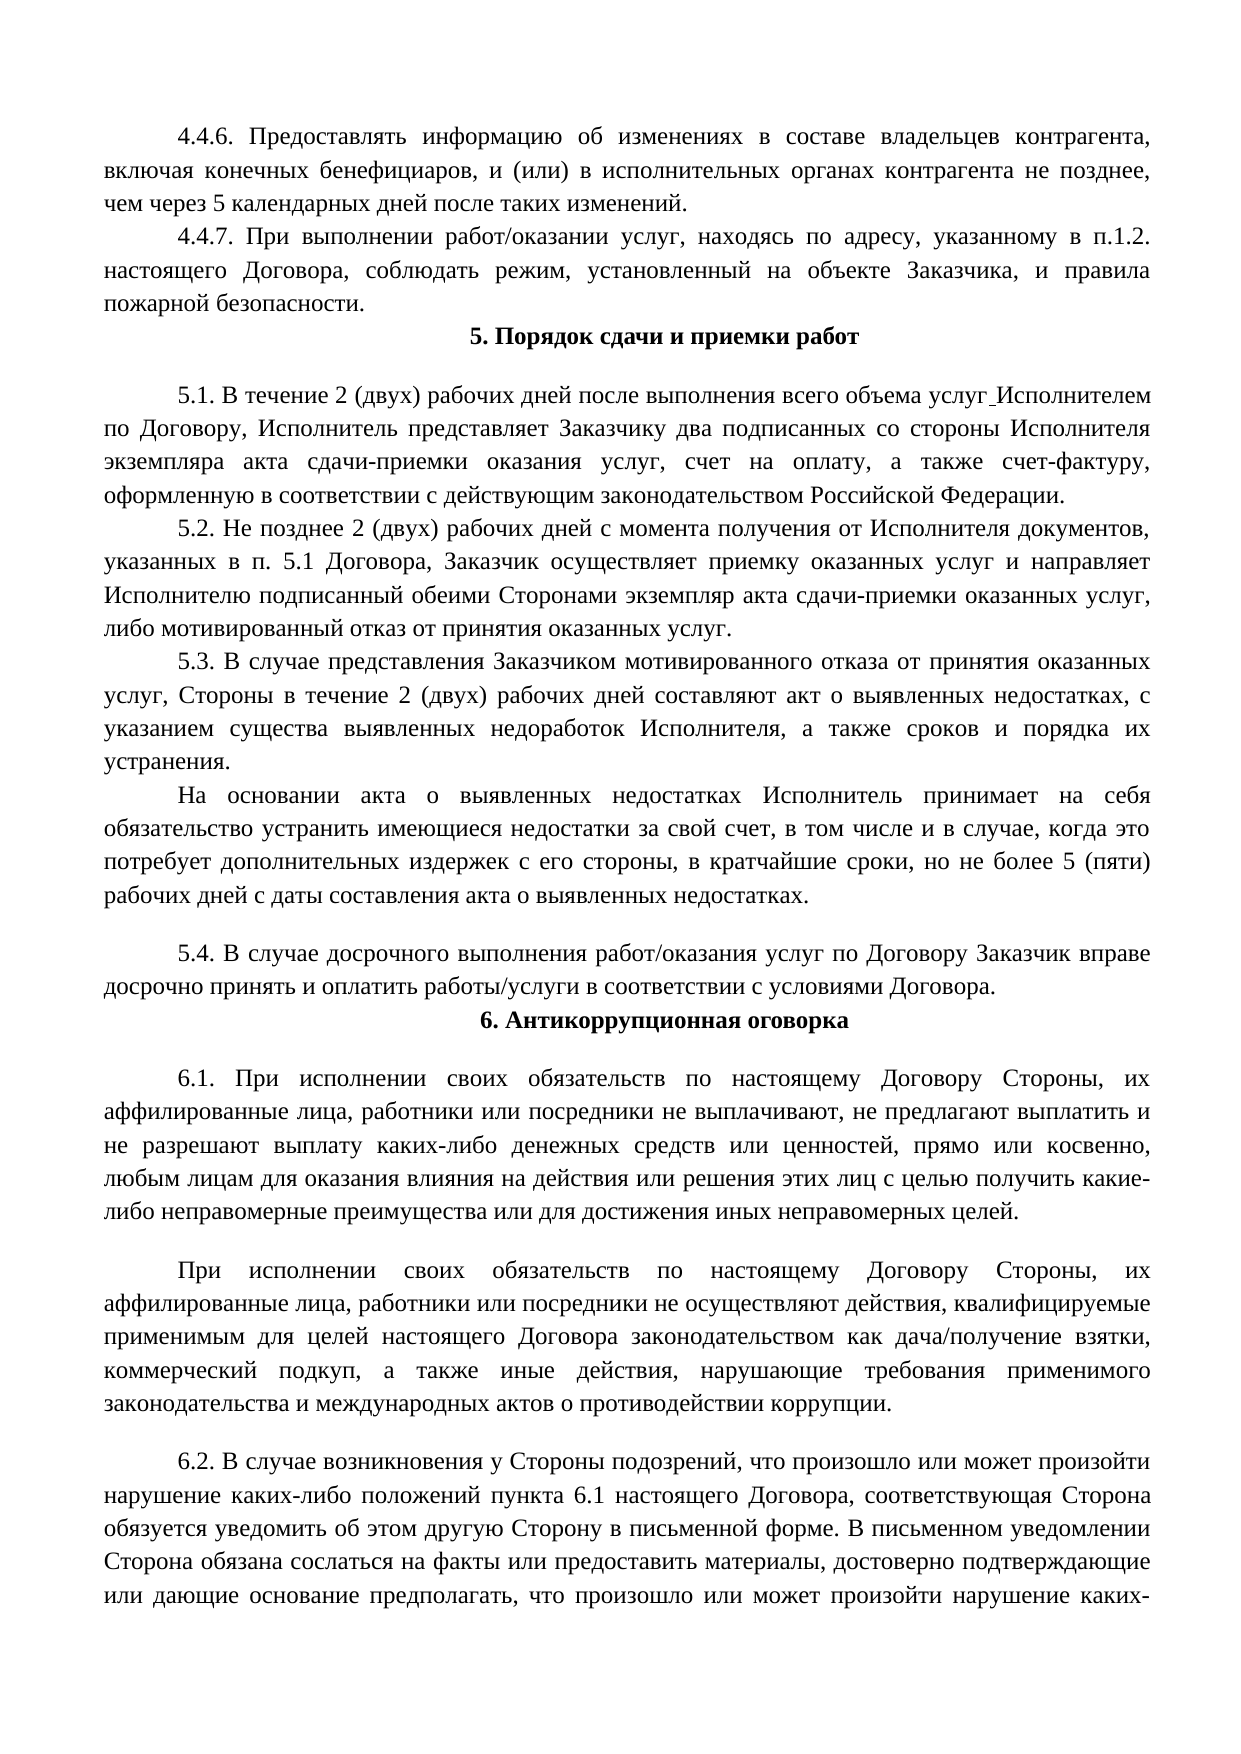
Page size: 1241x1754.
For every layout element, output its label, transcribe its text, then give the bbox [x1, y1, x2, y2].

text 4.4.6. Предоставлять информацию об изменениях в составе владельцев контрагента, включая конечных бенефициаров, и (или) в исполнительных органах контрагента не позднее, чем через 5 календарных дней после таких изменений. [103, 118, 1152, 218]
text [103, 1443, 1152, 1610]
text 5.3. В случае представления Заказчиком мотивированного отказа от принятия оказанных услуг, Стороны в течение 2 (двух) рабочих дней составляют акт о выявленных недостатках, с указанием существа выявленных недоработок Исполнителя, а также сроков и порядка их устранения. [103, 643, 1152, 776]
text 5.4. В случае досрочного выполнения работ/оказания услуг по Договору Заказчик вправе досрочно принять и оплатить работы/услуги в соответствии с условиями Договора. [103, 935, 1152, 1001]
subtitle 6. Антикоррупционная оговорка [103, 1001, 1152, 1035]
subtitle 5. Порядок сдачи и приемки работ [103, 318, 1152, 351]
text 6.1. При исполнении своих обязательств по настоящему Договору Стороны, их аффилированные лица, работники или посредники не выплачивают, не предлагают выплатить и не разрешают выплату каких-либо денежных средств или ценностей, прямо или косвенно, любым лицам для оказания влияния на действия или решения этих лиц с целью получить какие-либо неправомерные преимущества или для достижения иных неправомерных целей. [103, 1060, 1152, 1226]
text 4.4.7. При выполнении работ/оказании услуг, находясь по адресу, указанному в п.1.2. настоящего Договора, соблюдать режим, установленный на объекте Заказчика, и правила пожарной безопасности. [103, 218, 1152, 318]
text 5.1. В течение 2 (двух) рабочих дней после выполнения всего объема услуг Исполнителем по Договору, Исполнитель представляет Заказчику два подписанных со стороны Исполнителя экземпляра акта сдачи-приемки оказания услуг, счет на оплату, а также счет-фактуру, оформленную в соответствии с действующим законодательством Российской Федерации. [103, 376, 1152, 510]
text 5.2. Не позднее 2 (двух) рабочих дней с момента получения от Исполнителя документов, указанных в п. 5.1 Договора, Заказчик осуществляет приемку оказанных услуг и направляет Исполнителю подписанный обеими Сторонами экземпляр акта сдачи-приемки оказанных услуг, либо мотивированный отказ от принятия оказанных услуг. [103, 510, 1152, 643]
text На основании акта о выявленных недостатках Исполнитель принимает на себя обязательство устранить имеющиеся недостатки за свой счет, в том числе и в случае, когда это потребует дополнительных издержек с его стороны, в кратчайшие сроки, но не более 5 (пяти) рабочих дней с даты составления акта о выявленных недостатках. [103, 776, 1152, 910]
text При исполнении своих обязательств по настоящему Договору Стороны, их аффилированные лица, работники или посредники не осуществляют действия, квалифицируемые применимым для целей настоящего Договора законодательством как дача/получение взятки, коммерческий подкуп, а также иные действия, нарушающие требования применимого законодательства и международных актов о противодействии коррупции. [103, 1251, 1152, 1418]
